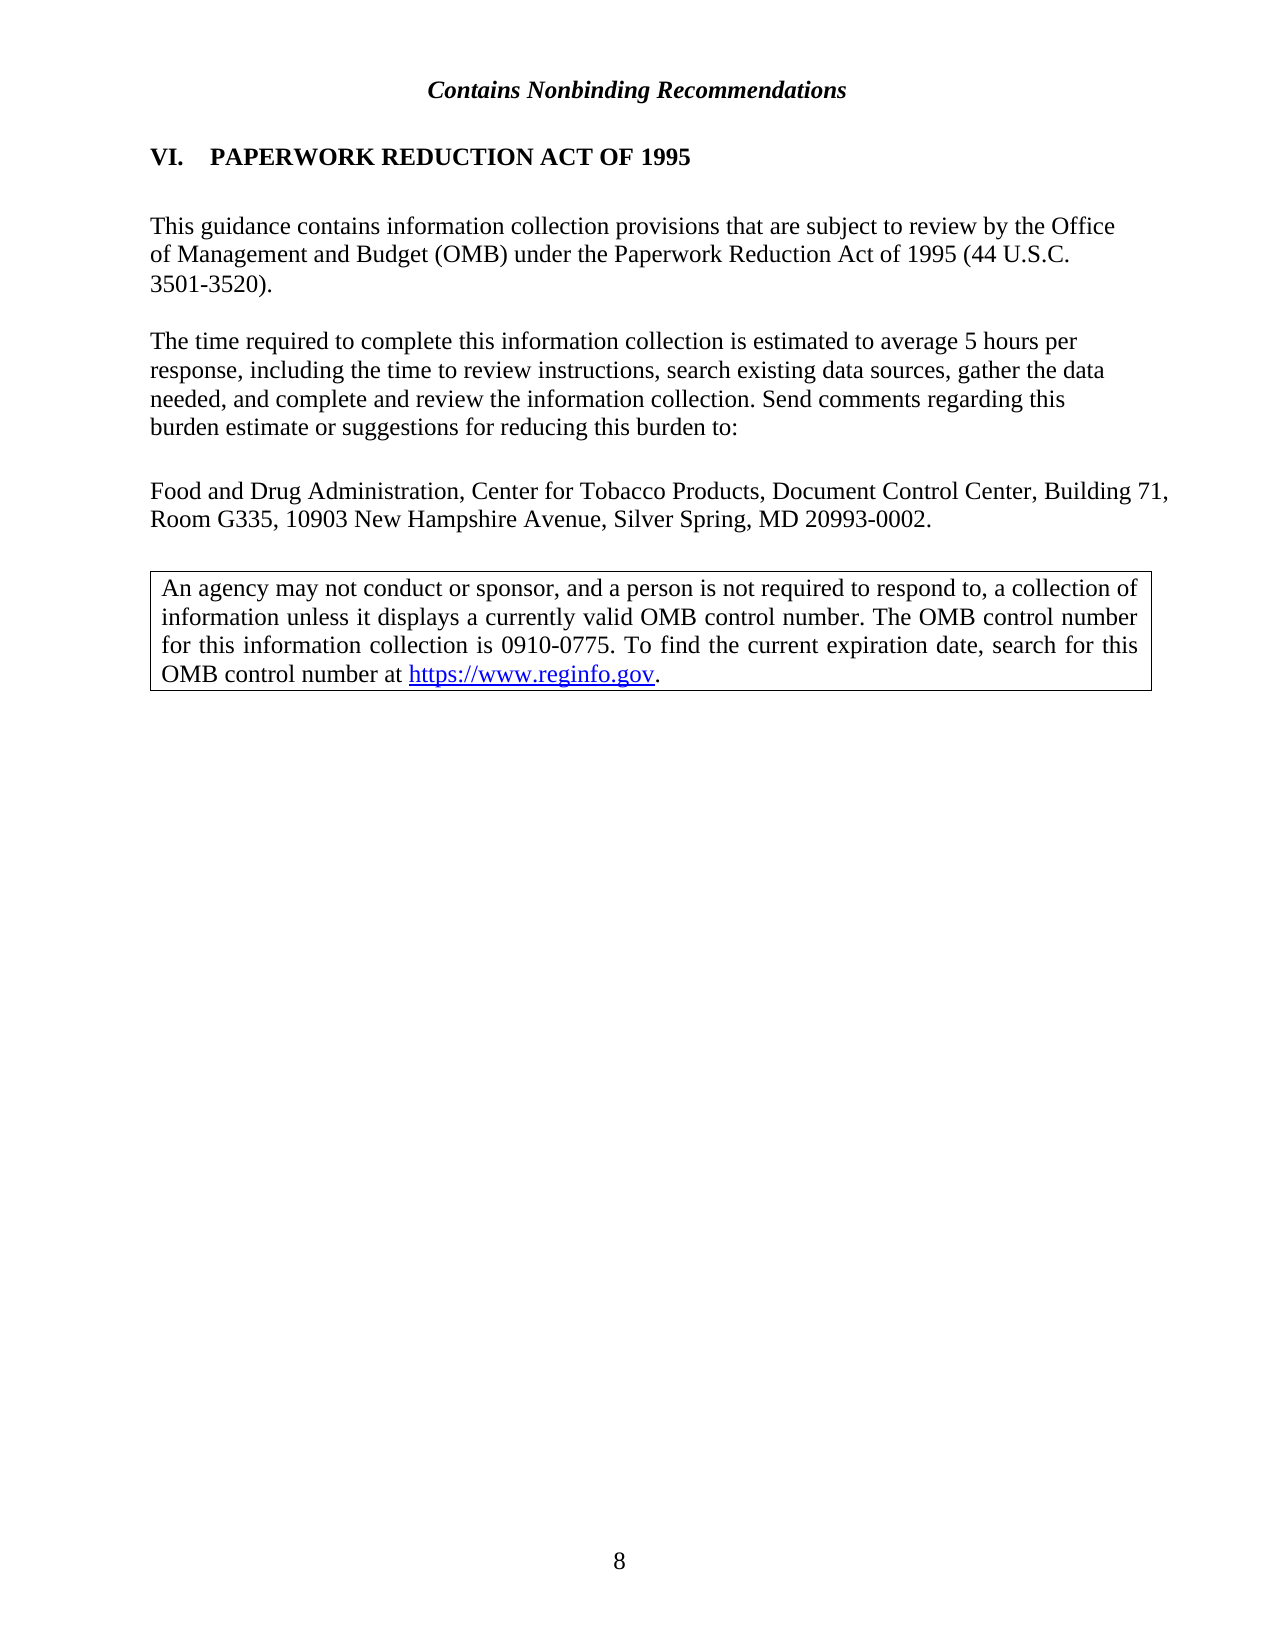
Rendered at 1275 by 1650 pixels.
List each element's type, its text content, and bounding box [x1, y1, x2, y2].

text This guidance contains information collection provisions that are subject to review by the Office of Management and Budget (OMB) under the Paperwork Reduction Act of 1995 (44 U.S.C. [150, 212, 1123, 268]
text The time required to complete this information collection is estimated to average 5 hours per response, including the time to review instructions, search existing data sources, gather the data needed, and complete and review the information collection. Send comments regarding this burden estimate or suggestions for reducing this burden to: [150, 326, 1123, 441]
text 3501-3520). [150, 269, 1177, 297]
text Food and Drug Administration, Center for Tobacco Products, Document Control Center, Building 71, Room G335, 10903 New Hampshire Avenue, Silver Spring, MD 20993-0002. [150, 476, 1177, 533]
subtitle PAPERWORK REDUCTION ACT OF 1995 [150, 142, 1177, 171]
